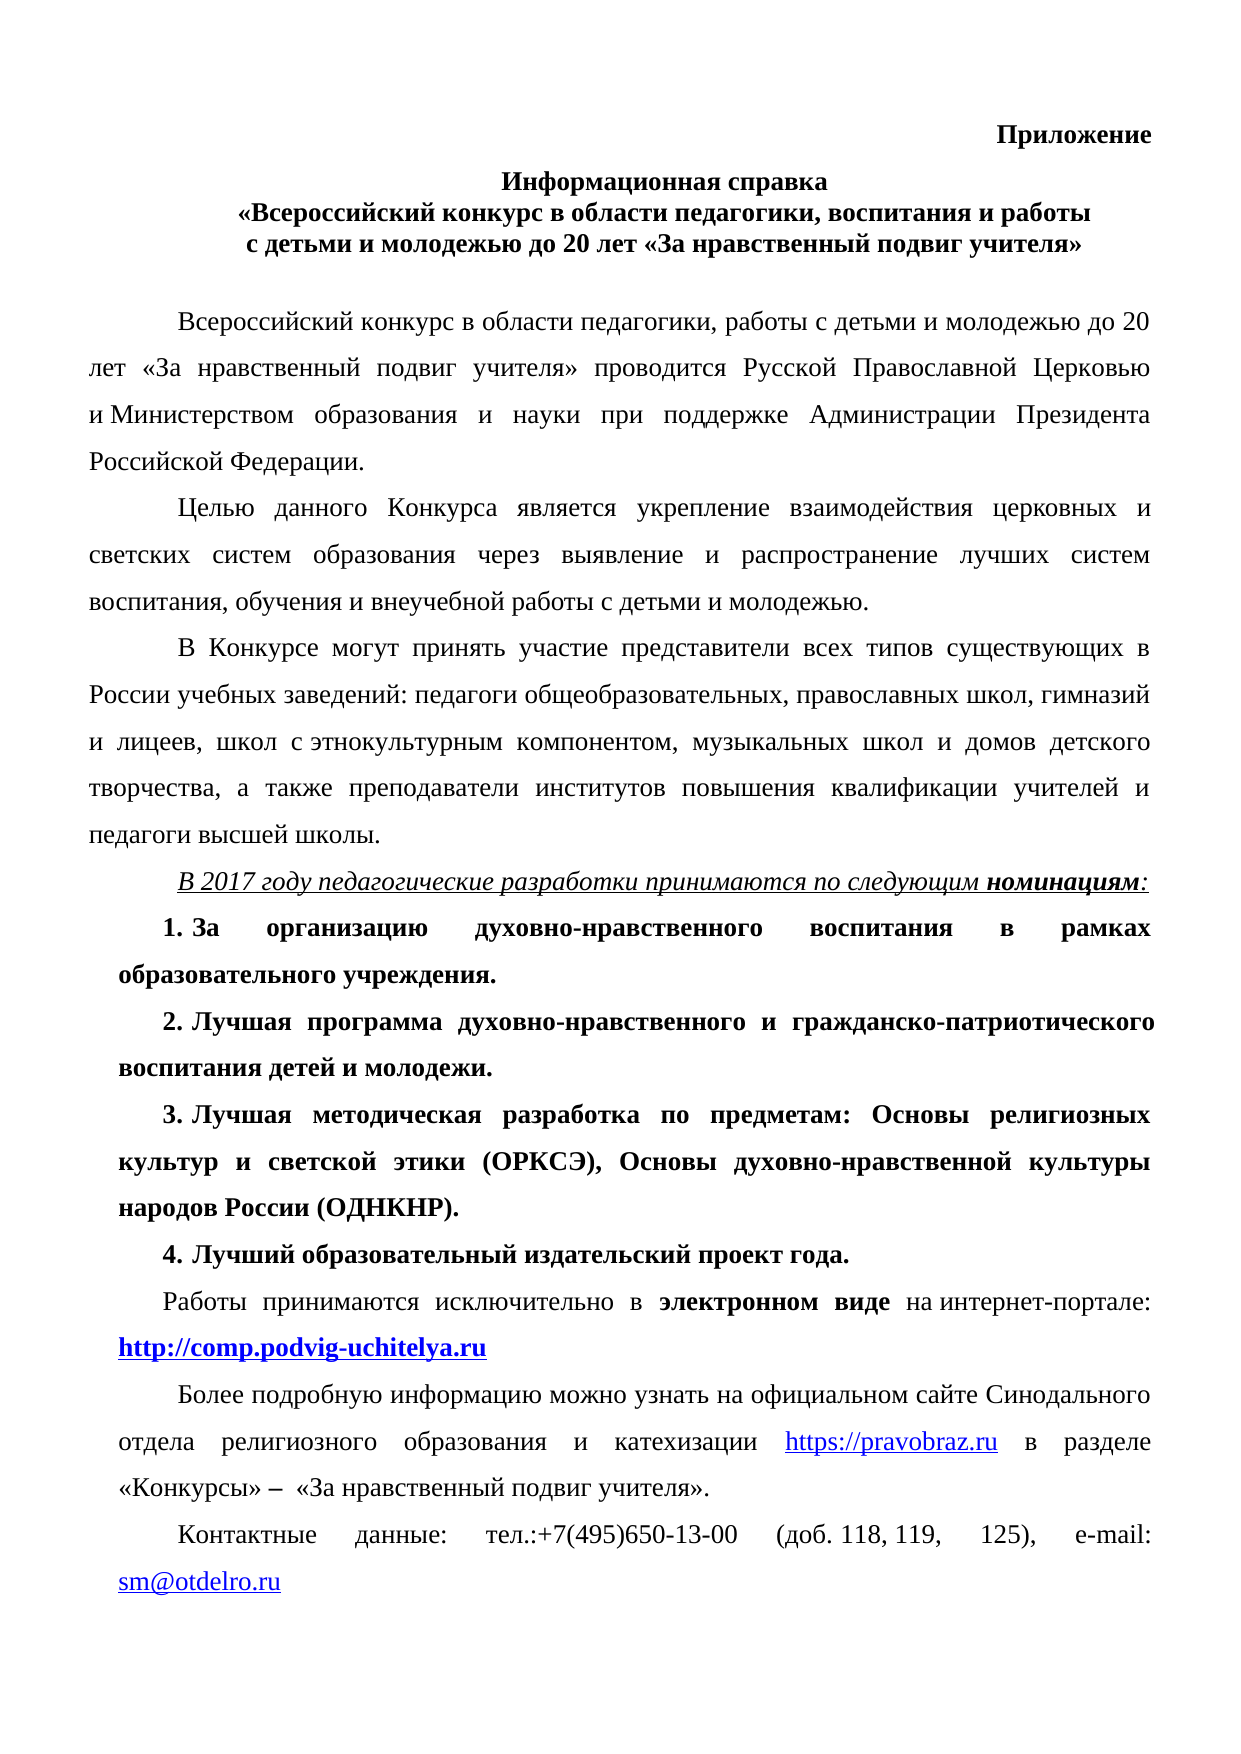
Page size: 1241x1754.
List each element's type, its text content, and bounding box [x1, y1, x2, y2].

text «Всероссийский конкурс в области педагогики, воспитания и работы [88, 196, 1152, 227]
text Приложение [88, 118, 1152, 149]
list Лучший образовательный издательский проект года. [162, 1238, 1152, 1269]
list Лучшая программа духовно-нравственного и гражданско-патриотического воспитания детей и молодежи. [118, 1005, 1156, 1083]
text В 2017 году педагогические разработки принимаются по следующим номинациям: [88, 865, 1152, 896]
list За организацию духовно-нравственного воспитания в рамках образовательного учреждения. [118, 912, 1152, 989]
text Информационная справка [88, 165, 1152, 196]
text Всероссийский конкурс в области педагогики, работы с детьми и молодежью до 20 лет «За нравственный подвиг учителя» проводится Русской Православной Церковью и Министерством образования и науки при поддержке Администрации Президента Российской Федерации. [88, 305, 1152, 476]
text Работы принимаются исключительно в электронном виде на интернет-портале: http://comp.podvig-uchitelya.ru [118, 1285, 1152, 1363]
list Лучшая методическая разработка по предметам: Основы религиозных культур и светской этики (ОРКСЭ), Основы духовно-нравственной культуры народов России (ОДНКНР). [118, 1098, 1152, 1223]
text Контактные данные: тел.:+7(495)650-13-00 (доб. 118, 119, 125), e-mail: sm@otdelro.ru [118, 1518, 1152, 1596]
text Целью данного Конкурса является укрепление взаимодействия церковных и светских систем образования через выявление и распространение лучших систем воспитания, обучения и внеучебной работы с детьми и молодежью. [88, 492, 1152, 616]
text с детьми и молодежью до 20 лет «За нравственный подвиг учителя» [88, 227, 1152, 258]
text Более подробную информацию можно узнать на официальном сайте Синодального отдела религиозного образования и катехизации https://pravobraz.ru в разделе «Конкурсы» – «За нравственный подвиг учителя». [118, 1378, 1152, 1503]
text В Конкурсе могут принять участие представители всех типов существующих в России учебных заведений: педагоги общеобразовательных, православных школ, гимназий и лицеев, школ с этнокультурным компонентом, музыкальных школ и домов детского творчества, а также преподаватели институтов повышения квалификации учителей и педагоги высшей школы. [88, 632, 1152, 849]
